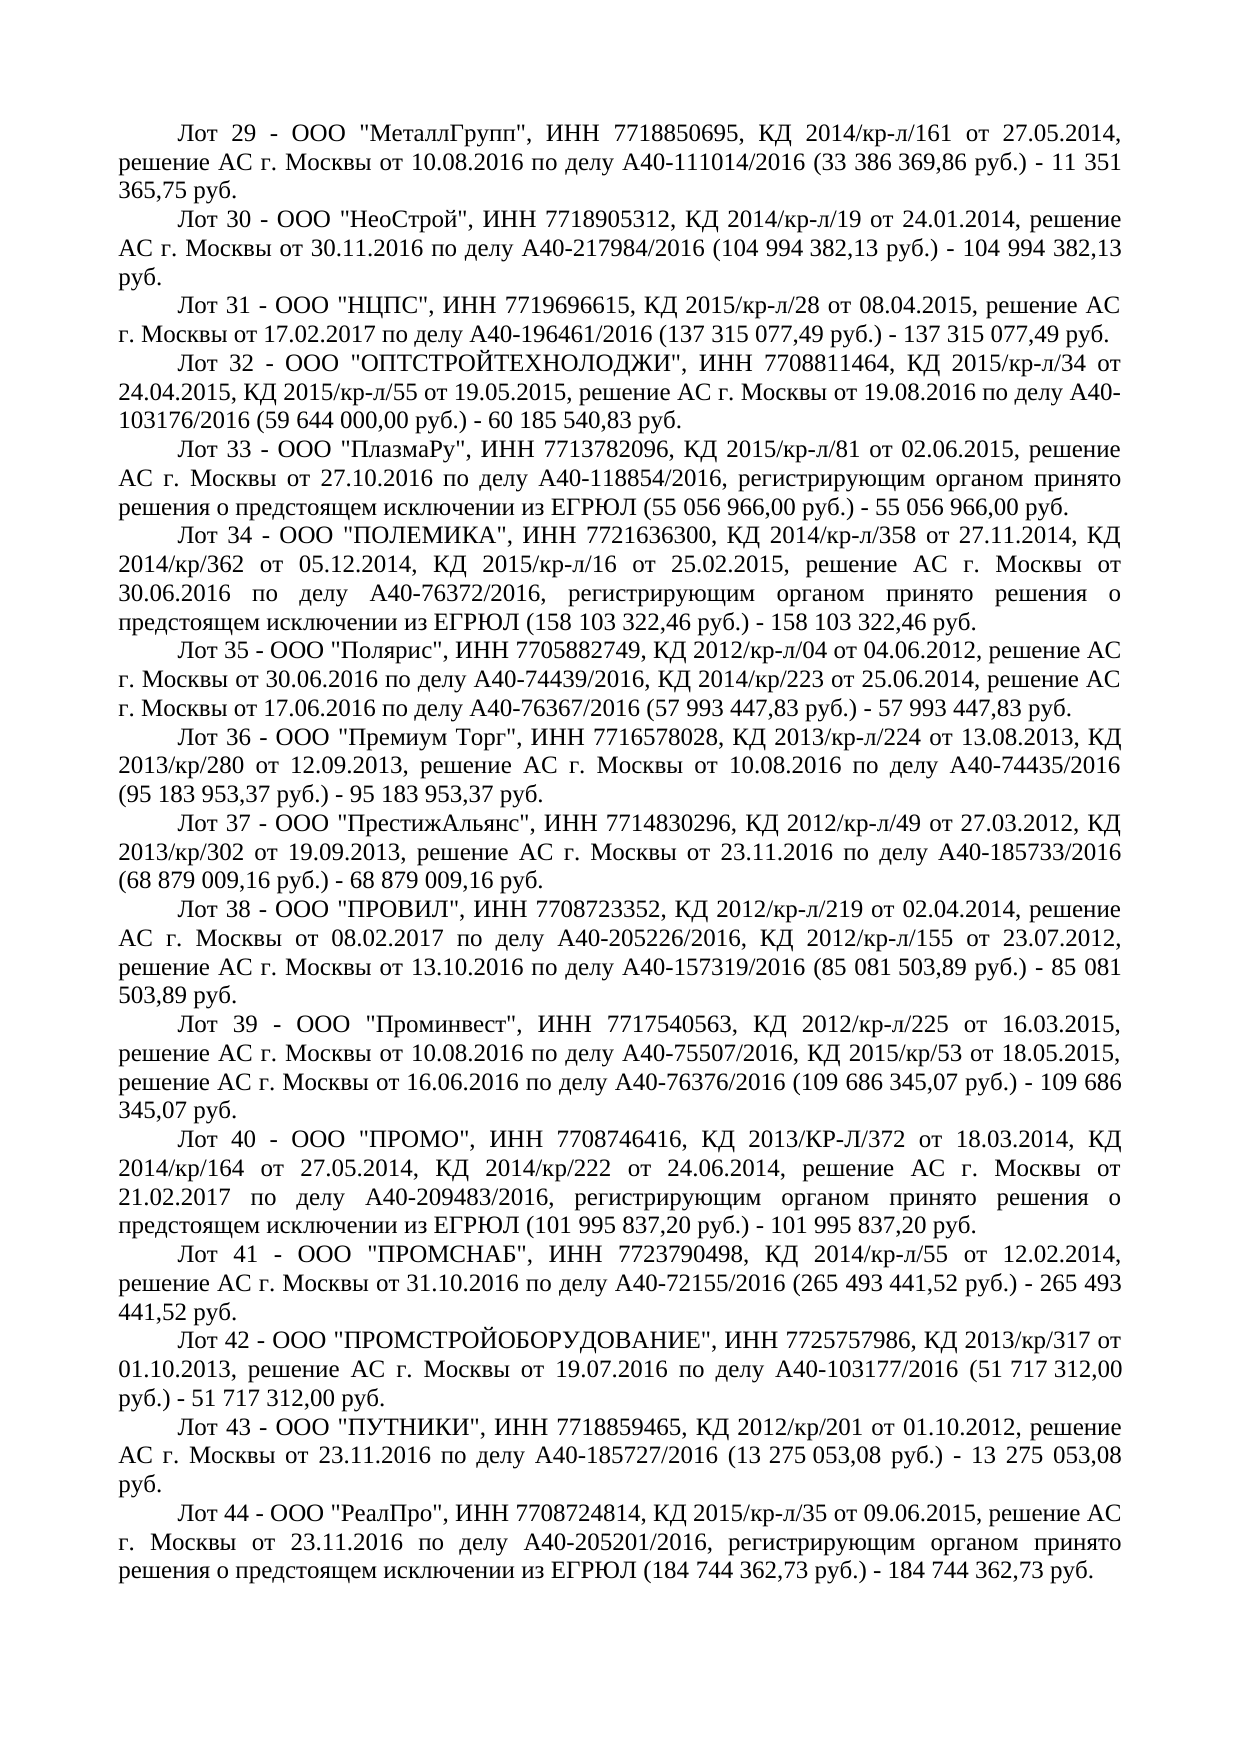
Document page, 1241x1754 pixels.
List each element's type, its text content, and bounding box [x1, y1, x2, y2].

text Лот 41 - ООО "ПРОМСНАБ", ИНН 7723790498, КД 2014/кр-л/55 от 12.02.2014, решение АС г. Москвы от 31.10.2016 по делу А40-72155/2016 (265 493 441,52 руб.) - 265 493 441,52 руб. [118, 1239, 1122, 1326]
text Лот 30 - ООО "НеоСтрой", ИНН 7718905312, КД 2014/кр-л/19 от 24.01.2014, решение АС г. Москвы от 30.11.2016 по делу А40-217984/2016 (104 994 382,13 руб.) - 104 994 382,13 руб. [118, 204, 1122, 291]
text Лот 36 - ООО "Премиум Торг", ИНН 7716578028, КД 2013/кр-л/224 от 13.08.2013, КД 2013/кр/280 от 12.09.2013, решение АС г. Москвы от 10.08.2016 по делу А40-74435/2016 (95 183 953,37 руб.) - 95 183 953,37 руб. [118, 722, 1122, 808]
text Лот 33 - ООО "ПлазмаРу", ИНН 7713782096, КД 2015/кр-л/81 от 02.06.2015, решение АС г. Москвы от 27.10.2016 по делу А40-118854/2016, регистрирующим органом принято решения о предстоящем исключении из ЕГРЮЛ (55 056 966,00 руб.) - 55 056 966,00 руб. [118, 434, 1122, 521]
text Лот 37 - ООО "ПрестижАльянс", ИНН 7714830296, КД 2012/кр-л/49 от 27.03.2012, КД 2013/кр/302 от 19.09.2013, решение АС г. Москвы от 23.11.2016 по делу А40-185733/2016 (68 879 009,16 руб.) - 68 879 009,16 руб. [118, 808, 1122, 894]
text Лот 31 - ООО "НЦПС", ИНН 7719696615, КД 2015/кр-л/28 от 08.04.2015, решение АС г. Москвы от 17.02.2017 по делу А40-196461/2016 (137 315 077,49 руб.) - 137 315 077,49 руб. [118, 291, 1122, 348]
text Лот 42 - ООО "ПРОМСТРОЙОБОРУДОВАНИЕ", ИНН 7725757986, КД 2013/кр/317 от 01.10.2013, решение АС г. Москвы от 19.07.2016 по делу А40-103177/2016 (51 717 312,00 руб.) - 51 717 312,00 руб. [118, 1326, 1122, 1412]
text Лот 44 - ООО "РеалПро", ИНН 7708724814, КД 2015/кр-л/35 от 09.06.2015, решение АС г. Москвы от 23.11.2016 по делу А40-205201/2016, регистрирующим органом принято решения о предстоящем исключении из ЕГРЮЛ (184 744 362,73 руб.) - 184 744 362,73 руб. [118, 1498, 1122, 1584]
text Лот 40 - ООО "ПРОМО", ИНН 7708746416, КД 2013/КР-Л/372 от 18.03.2014, КД 2014/кр/164 от 27.05.2014, КД 2014/кр/222 от 24.06.2014, решение АС г. Москвы от 21.02.2017 по делу А40-209483/2016, регистрирующим органом принято решения о предстоящем исключении из ЕГРЮЛ (101 995 837,20 руб.) - 101 995 837,20 руб. [118, 1124, 1122, 1239]
text Лот 38 - ООО "ПРОВИЛ", ИНН 7708723352, КД 2012/кр-л/219 от 02.04.2014, решение АС г. Москвы от 08.02.2017 по делу А40-205226/2016, КД 2012/кр-л/155 от 23.07.2012, решение АС г. Москвы от 13.10.2016 по делу А40-157319/2016 (85 081 503,89 руб.) - 85 081 503,89 руб. [118, 894, 1122, 1009]
text Лот 29 - ООО "МеталлГрупп", ИНН 7718850695, КД 2014/кр-л/161 от 27.05.2014, решение АС г. Москвы от 10.08.2016 по делу А40-111014/2016 (33 386 369,86 руб.) - 11 351 365,75 руб. [118, 118, 1122, 204]
text Лот 43 - ООО "ПУТНИКИ", ИНН 7718859465, КД 2012/кр/201 от 01.10.2012, решение АС г. Москвы от 23.11.2016 по делу А40-185727/2016 (13 275 053,08 руб.) - 13 275 053,08 руб. [118, 1412, 1122, 1498]
text Лот 39 - ООО "Проминвест", ИНН 7717540563, КД 2012/кр-л/225 от 16.03.2015, решение АС г. Москвы от 10.08.2016 по делу А40-75507/2016, КД 2015/кр/53 от 18.05.2015, решение АС г. Москвы от 16.06.2016 по делу А40-76376/2016 (109 686 345,07 руб.) - 109 686 345,07 руб. [118, 1009, 1122, 1124]
text Лот 35 - ООО "Полярис", ИНН 7705882749, КД 2012/кр-л/04 от 04.06.2012, решение АС г. Москвы от 30.06.2016 по делу А40-74439/2016, КД 2014/кр/223 от 25.06.2014, решение АС г. Москвы от 17.06.2016 по делу А40-76367/2016 (57 993 447,83 руб.) - 57 993 447,83 руб. [118, 636, 1122, 722]
text Лот 34 - ООО "ПОЛЕМИКА", ИНН 7721636300, КД 2014/кр-л/358 от 27.11.2014, КД 2014/кр/362 от 05.12.2014, КД 2015/кр-л/16 от 25.02.2015, решение АС г. Москвы от 30.06.2016 по делу А40-76372/2016, регистрирующим органом принято решения о предстоящем исключении из ЕГРЮЛ (158 103 322,46 руб.) - 158 103 322,46 руб. [118, 521, 1122, 636]
text Лот 32 - ООО "ОПТСТРОЙТЕХНОЛОДЖИ", ИНН 7708811464, КД 2015/кр-л/34 от 24.04.2015, КД 2015/кр-л/55 от 19.05.2015, решение АС г. Москвы от 19.08.2016 по делу А40-103176/2016 (59 644 000,00 руб.) - 60 185 540,83 руб. [118, 348, 1122, 434]
